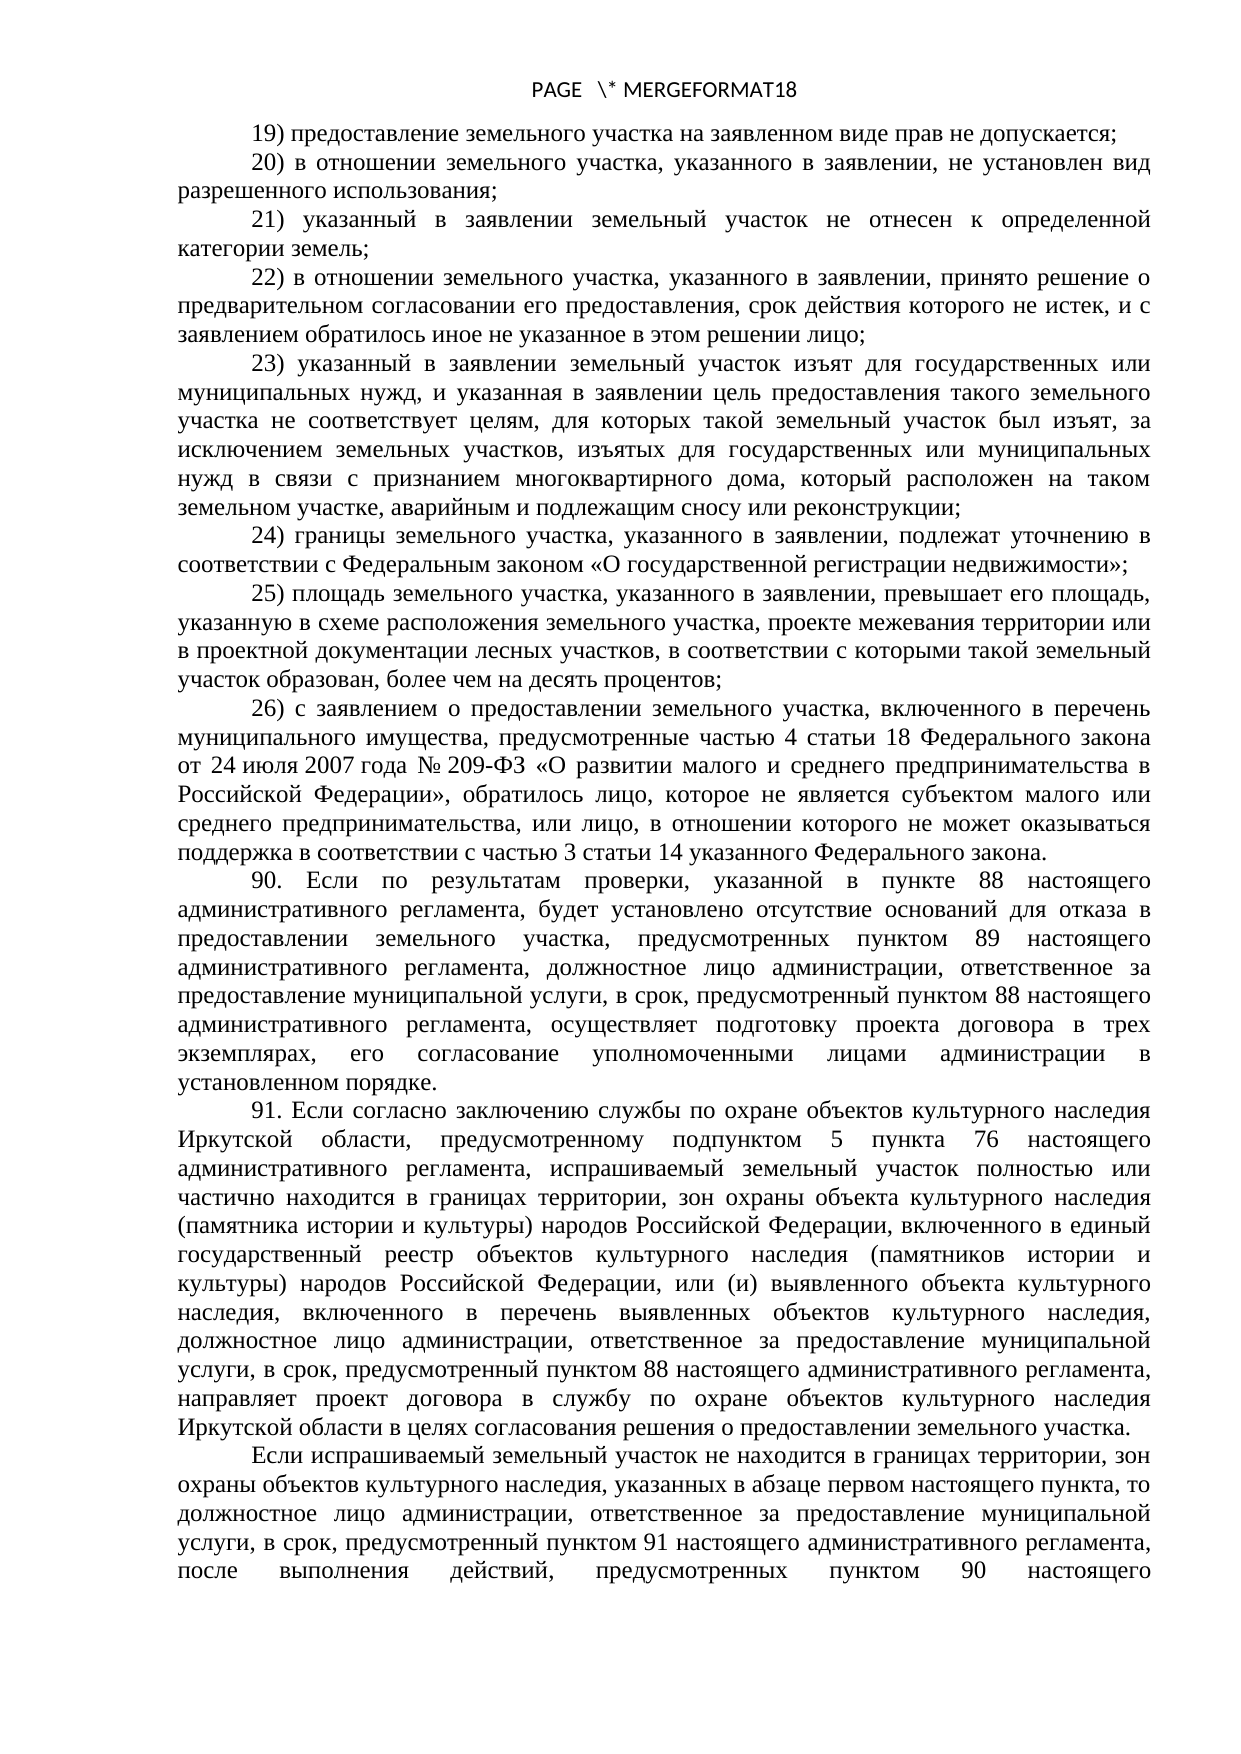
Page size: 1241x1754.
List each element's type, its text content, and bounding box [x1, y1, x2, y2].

text 19) предоставление земельного участка на заявленном виде прав не допускается; [177, 118, 1152, 147]
text 20) в отношении земельного участка, указанного в заявлении, не установлен вид разрешенного использования; [177, 147, 1152, 204]
text 91. Если согласно заключению службы по охране объектов культурного наследия Иркутской области, предусмотренному подпунктом 5 пункта 76 настоящего административного регламента, испрашиваемый земельный участок полностью или частично находится в границах территории, зон охраны объекта культурного наследия (памятника истории и культуры) народов Российской Федерации, включенного в единый государственный реестр объектов культурного наследия (памятников истории и культуры) народов Российской Федерации, или (и) выявленного объекта культурного наследия, включенного в перечень выявленных объектов культурного наследия, должностное лицо администрации, ответственное за предоставление муниципальной услуги, в срок, предусмотренный пунктом 88 настоящего административного регламента, направляет проект договора в службу по охране объектов культурного наследия Иркутской области в целях согласования решения о предоставлении земельного участка. [177, 1096, 1152, 1441]
text 25) площадь земельного участка, указанного в заявлении, превышает его площадь, указанную в схеме расположения земельного участка, проекте межевания территории или в проектной документации лесных участков, в соответствии с которыми такой земельный участок образован, более чем на десять процентов; [177, 578, 1152, 693]
text 21) указанный в заявлении земельный участок не отнесен к определенной категории земель; [177, 204, 1152, 262]
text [177, 1441, 1152, 1584]
text 22) в отношении земельного участка, указанного в заявлении, принято решение о предварительном согласовании его предоставления, срок действия которого не истек, и с заявлением обратилось иное не указанное в этом решении лицо; [177, 262, 1152, 348]
text 90. Если по результатам проверки, указанной в пункте 88 настоящего административного регламента, будет установлено отсутствие оснований для отказа в предоставлении земельного участка, предусмотренных пунктом 89 настоящего административного регламента, должностное лицо администрации, ответственное за предоставление муниципальной услуги, в срок, предусмотренный пунктом 88 настоящего административного регламента, осуществляет подготовку проекта договора в трех экземплярах, его согласование уполномоченными лицами администрации в установленном порядке. [177, 866, 1152, 1096]
text 23) указанный в заявлении земельный участок изъят для государственных или муниципальных нужд, и указанная в заявлении цель предоставления такого земельного участка не соответствует целям, для которых такой земельный участок был изъят, за исключением земельных участков, изъятых для государственных или муниципальных нужд в связи с признанием многоквартирного дома, который расположен на таком земельном участке, аварийным и подлежащим сносу или реконструкции; [177, 348, 1152, 521]
text 26) с заявлением о предоставлении земельного участка, включенного в перечень муниципального имущества, предусмотренные частью 4 статьи 18 Федерального закона от 24 июля 2007 года № 209-ФЗ «О развитии малого и среднего предпринимательства в Российской Федерации», обратилось лицо, которое не является субъектом малого или среднего предпринимательства, или лицо, в отношении которого не может оказываться поддержка в соответствии с частью 3 статьи 14 указанного Федерального закона. [177, 693, 1152, 866]
text 24) границы земельного участка, указанного в заявлении, подлежат уточнению в соответствии с Федеральным законом «О государственной регистрации недвижимости»; [177, 521, 1152, 578]
